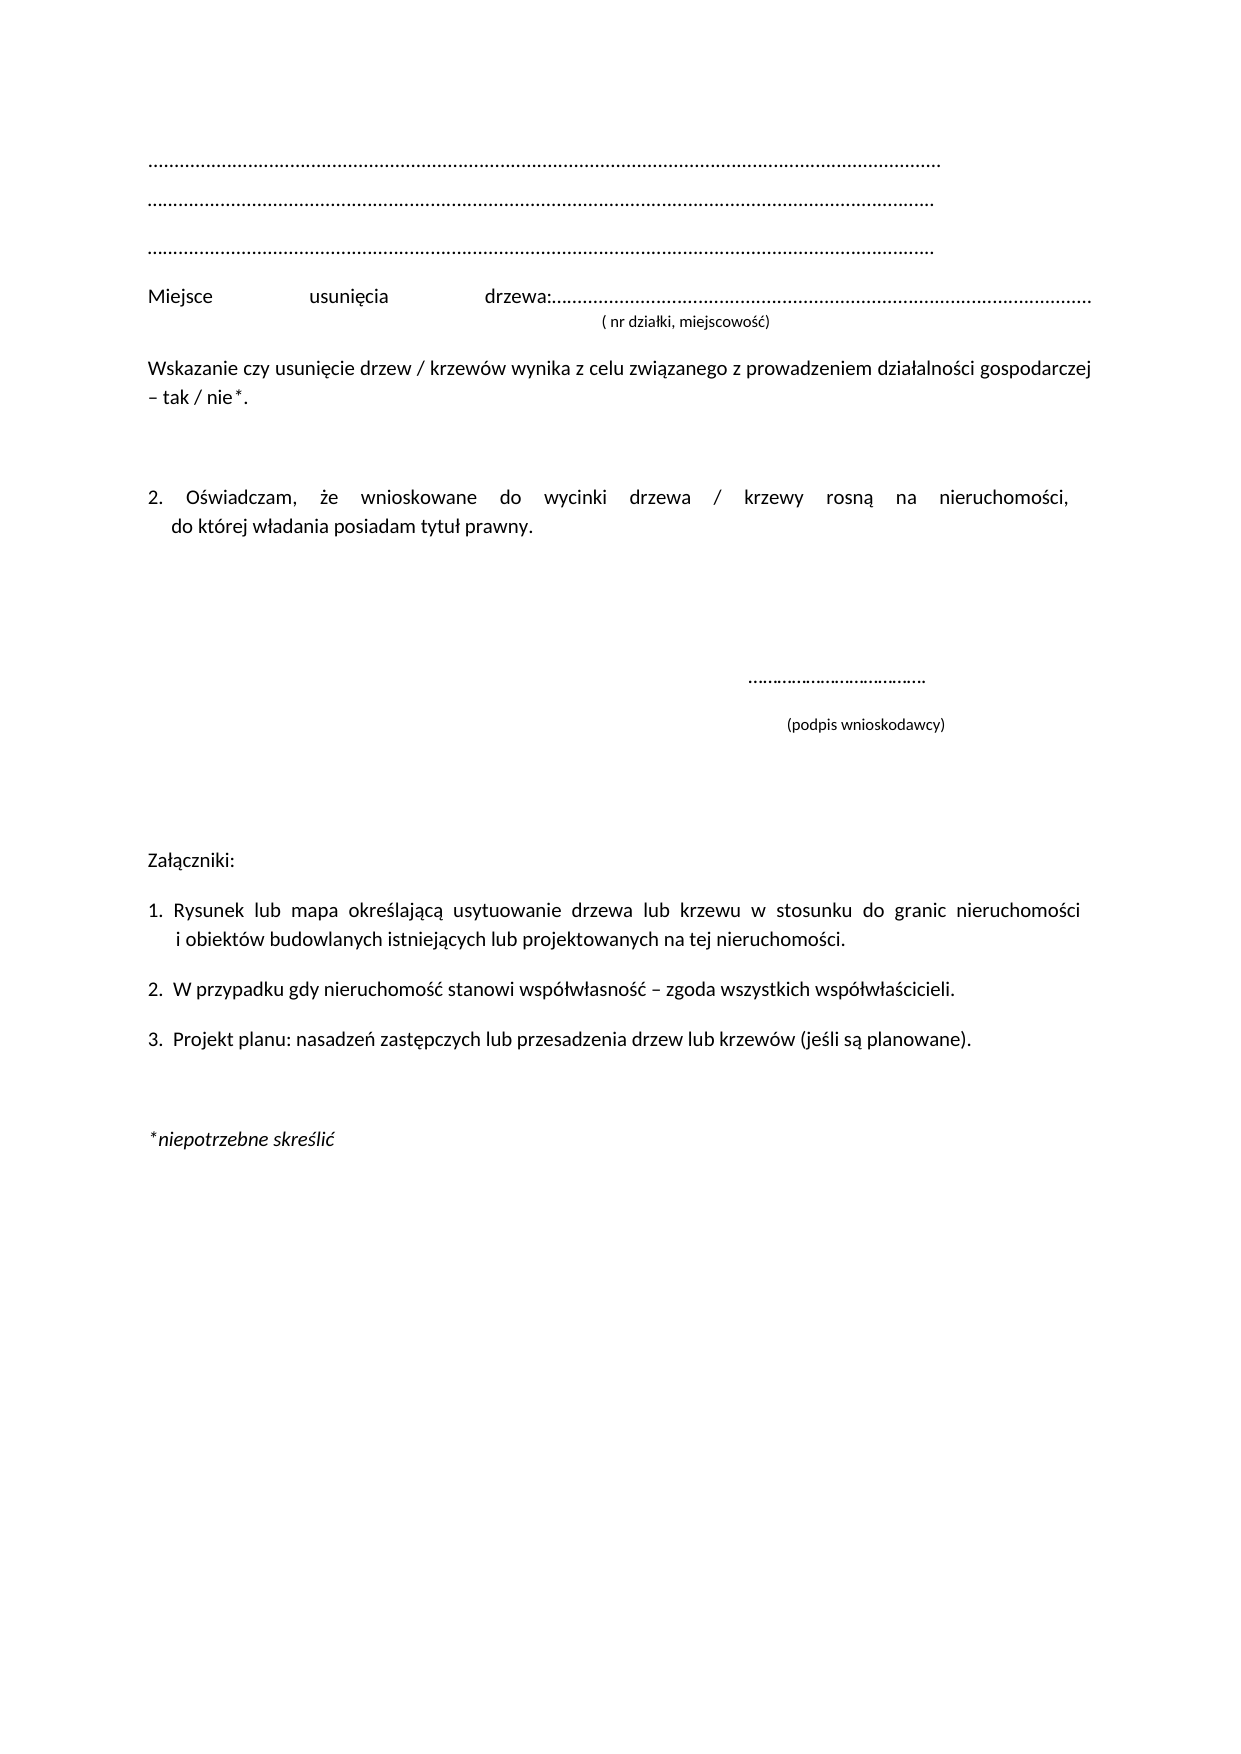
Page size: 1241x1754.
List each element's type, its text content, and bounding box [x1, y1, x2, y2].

text (podpis wnioskodawcy) [148, 714, 1093, 734]
text ....................................................................................................................................................... …................................................................................................................................................... [148, 148, 1093, 211]
text Załączniki: [148, 847, 1093, 872]
text 3. Projekt planu: nasadzeń zastępczych lub przesadzenia drzew lub krzewów (jeśli są planowane). [148, 1026, 1093, 1052]
text 2. Oświadczam, że wnioskowane do wycinki drzewa / krzewy rosną na nieruchomości, do której władania posiadam tytuł prawny. [148, 484, 1093, 539]
text …................................................................................................................................................... [148, 234, 1093, 260]
text Wskazanie czy usunięcie drzew / krzewów wynika z celu związanego z prowadzeniem działalności gospodarczej – tak / nie*. [148, 355, 1093, 410]
text *niepotrzebne skreślić [148, 1126, 1093, 1152]
text 1. Rysunek lub mapa określającą usytuowanie drzewa lub krzewu w stosunku do granic nieruchomości i obiektów budowlanych istniejących lub projektowanych na tej nieruchomości. [148, 897, 1093, 952]
text Miejsce usunięcia drzewa:….................................................................................................... ( nr działki, miejscowość) [148, 283, 1093, 332]
text 2. W przypadku gdy nieruchomość stanowi współwłasność – zgoda wszystkich współwłaścicieli. [148, 976, 1093, 1002]
text ………………………………. [148, 664, 1093, 689]
